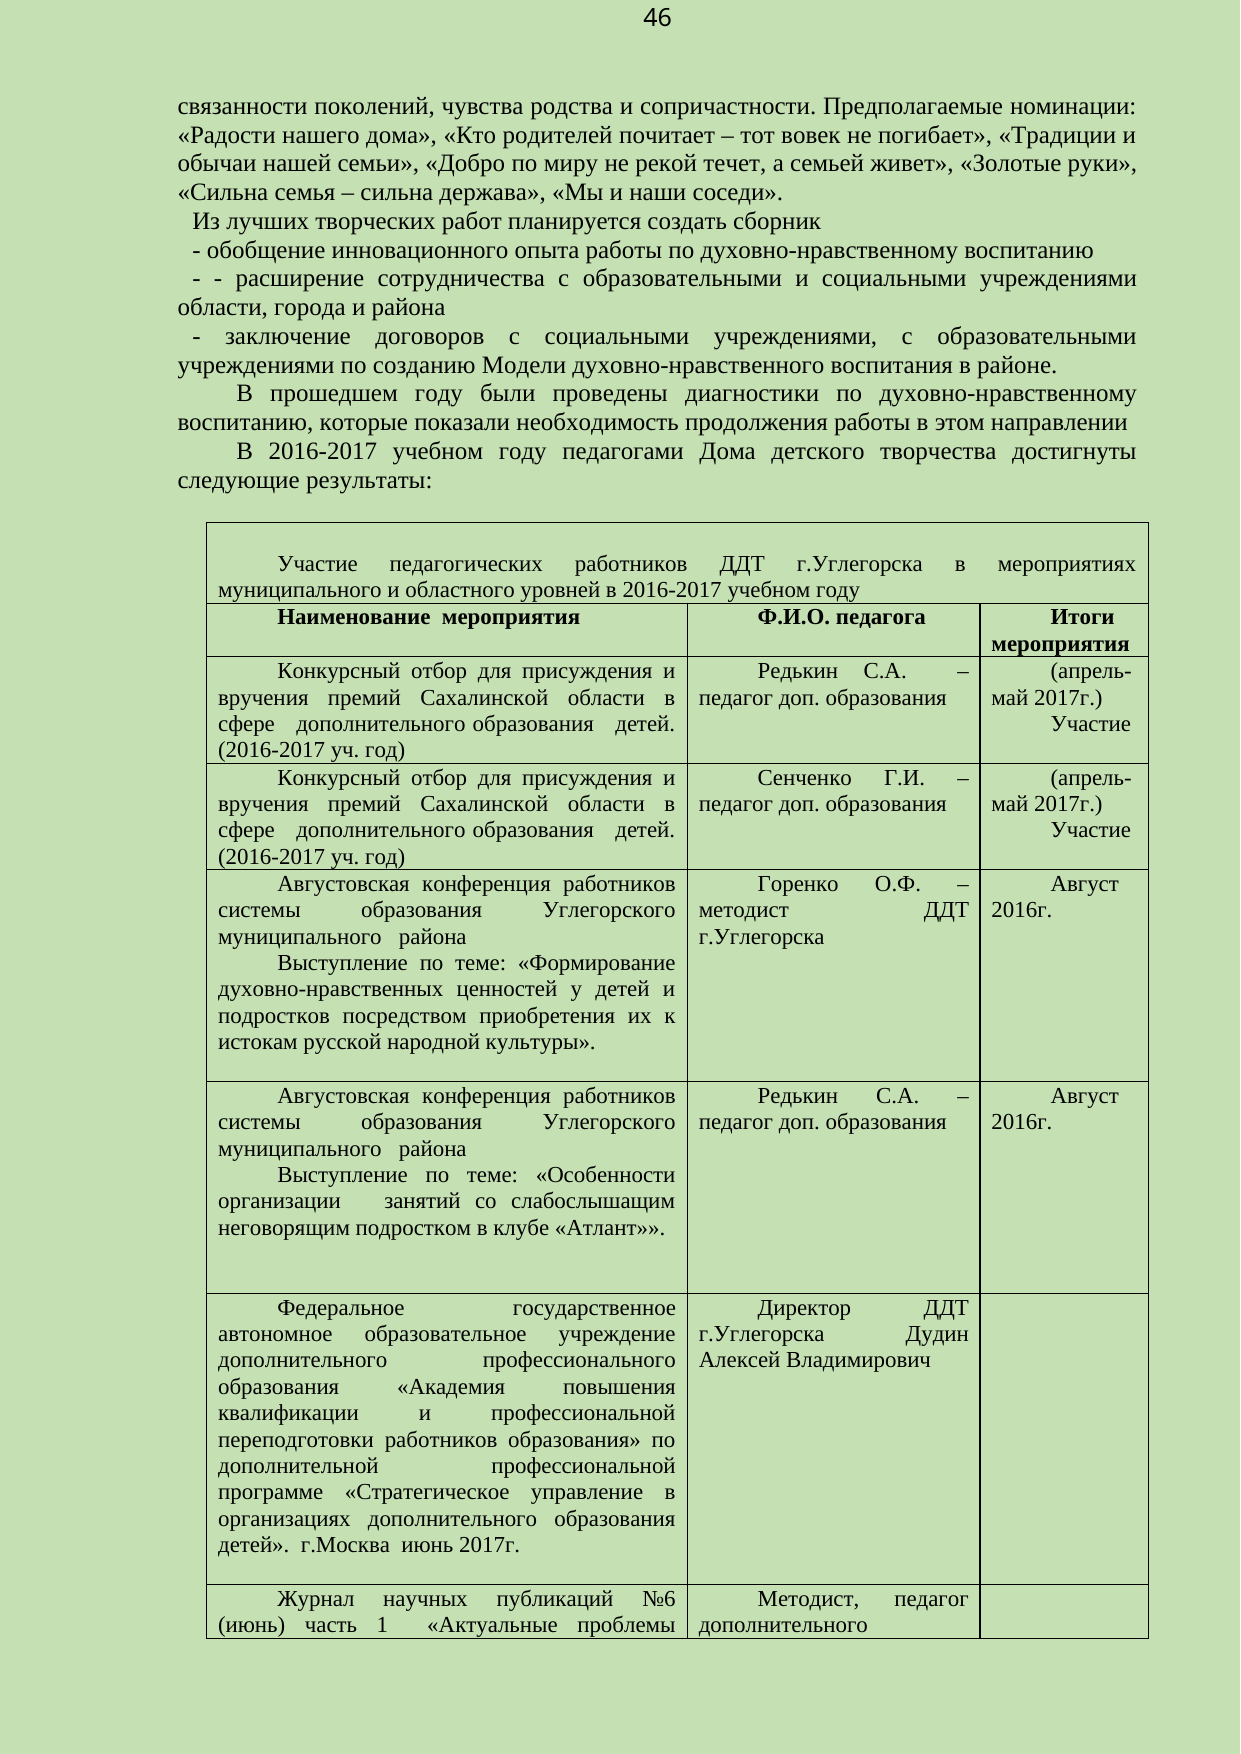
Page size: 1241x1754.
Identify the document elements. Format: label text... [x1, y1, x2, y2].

table_cell Федеральное государственное автономное образовательное учреждение дополнительного профессионального образования «Академия повышения квалификации и профессиональной переподготовки работников образования» по дополнительной профессиональной программе «Стратегическое управление в организациях дополнительного образования детей». г.Москва июнь 2017г. [207, 1294, 687, 1584]
text Из лучших творческих работ планируется создать сборник [177, 206, 1138, 235]
table_cell Конкурсный отбор для присуждения и вручения премий Сахалинской области в сфере дополнительного образования детей. (2016-2017 уч. год) [207, 764, 687, 869]
table_cell Августовская конференция работников системы образования Углегорского муниципального района Выступление по теме: «Особенности организации занятий со слабослышащим неговорящим подростком в клубе «Атлант»». [207, 1082, 687, 1293]
table_cell Редькин С.А. –педагог доп. образования [688, 1082, 979, 1293]
table_cell Директор ДДТ г.Углегорска Дудин Алексей Владимирович [688, 1294, 979, 1584]
table_cell Ф.И.О. педагога [688, 604, 979, 656]
table_cell Наименование мероприятия [207, 604, 687, 656]
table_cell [688, 1585, 979, 1637]
table_cell Августовская конференция работников системы образования Углегорского муниципального района Выступление по теме: «Формирование духовно-нравственных ценностей у детей и подростков посредством приобретения их к истокам русской народной культуры». [207, 870, 687, 1081]
table_cell Конкурсный отбор для присуждения и вручения премий Сахалинской области в сфере дополнительного образования детей. (2016-2017 уч. год) [207, 657, 687, 763]
table_cell (апрель-май 2017г.) Участие [981, 657, 1148, 763]
table_cell Итоги мероприятия [981, 604, 1148, 656]
table_header Участие педагогических работников ДДТ г.Углегорска в мероприятиях муниципального и областного уровней в 2016-2017 учебном году [207, 523, 1148, 602]
table_cell Август 2016г. [981, 870, 1148, 1081]
table_cell Горенко О.Ф. –методист ДДТ г.Углегорска [688, 870, 979, 1081]
text - заключение договоров с социальными учреждениями, с образовательными учреждениями по созданию Модели духовно-нравственного воспитания в районе. [177, 321, 1138, 378]
table_cell Редькин С.А. – педагог доп. образования [688, 657, 979, 763]
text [177, 91, 1138, 206]
table_cell Сенченко Г.И. – педагог доп. образования [688, 764, 979, 869]
table_cell Август 2016г. [981, 1082, 1148, 1293]
text В прошедшем году были проведены диагностики по духовно-нравственному воспитанию, которые показали необходимость продолжения работы в этом направлении [177, 378, 1138, 436]
table_cell (апрель-май 2017г.) Участие [981, 764, 1148, 869]
table_cell [981, 1294, 1148, 1584]
text В 2016-2017 учебном году педагогами Дома детского творчества достигнуты следующие результаты: [177, 436, 1138, 493]
table_cell [981, 1585, 1148, 1637]
text - - расширение сотрудничества с образовательными и социальными учреждениями области, города и района [177, 263, 1138, 321]
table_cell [207, 1585, 687, 1637]
text - обобщение инновационного опыта работы по духовно-нравственному воспитанию [177, 235, 1138, 263]
